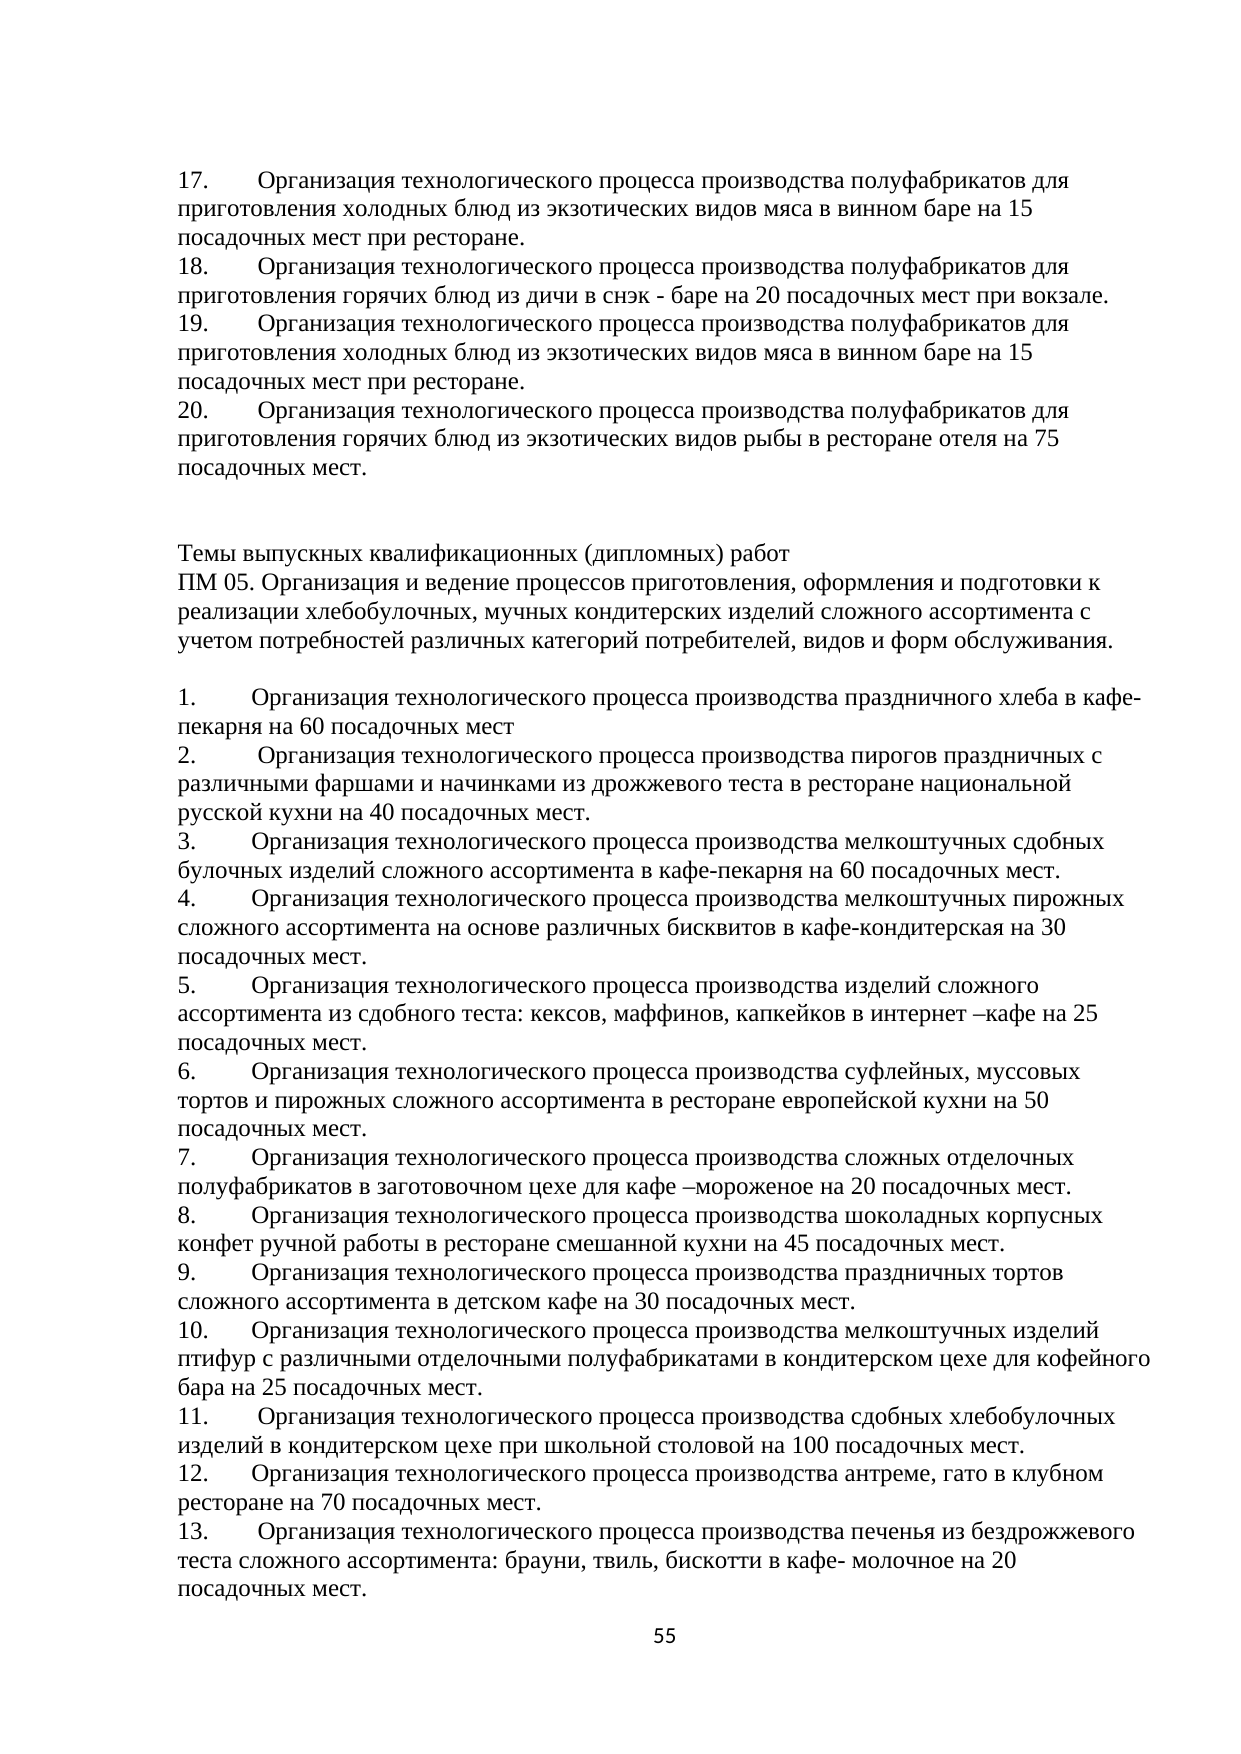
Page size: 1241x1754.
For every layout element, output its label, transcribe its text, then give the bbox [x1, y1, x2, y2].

text 12. Организация технологического процесса производства антреме, гато в клубном ресторане на 70 посадочных мест. [177, 1458, 1152, 1516]
text 2. Организация технологического процесса производства пирогов праздничных с различными фаршами и начинками из дрожжевого теста в ресторане национальной русской кухни на 40 посадочных мест. [177, 740, 1152, 826]
text 1. Организация технологического процесса производства праздничного хлеба в кафе-пекарня на 60 посадочных мест [177, 682, 1152, 740]
text 6. Организация технологического процесса производства суфлейных, муссовых тортов и пирожных сложного ассортимента в ресторане европейской кухни на 50 посадочных мест. [177, 1056, 1152, 1142]
text 19. Организация технологического процесса производства полуфабрикатов для приготовления холодных блюд из экзотических видов мяса в винном баре на 15 посадочных мест при ресторане. [177, 308, 1152, 395]
text 7. Организация технологического процесса производства сложных отделочных полуфабрикатов в заготовочном цехе для кафе –мороженое на 20 посадочных мест. [177, 1142, 1152, 1200]
text 5. Организация технологического процесса производства изделий сложного ассортимента из сдобного теста: кексов, маффинов, капкейков в интернет –кафе на 25 посадочных мест. [177, 970, 1152, 1056]
text 8. Организация технологического процесса производства шоколадных корпусных конфет ручной работы в ресторане смешанной кухни на 45 посадочных мест. [177, 1200, 1152, 1257]
text 13. Организация технологического процесса производства печенья из бездрожжевого теста сложного ассортимента: брауни, твиль, бискотти в кафе- молочное на 20 посадочных мест. [177, 1516, 1152, 1602]
text 3. Организация технологического процесса производства мелкоштучных сдобных булочных изделий сложного ассортимента в кафе-пекарня на 60 посадочных мест. [177, 826, 1152, 883]
text 11. Организация технологического процесса производства сдобных хлебобулочных изделий в кондитерском цехе при школьной столовой на 100 посадочных мест. [177, 1401, 1152, 1458]
text Темы выпускных квалификационных (дипломных) работ [177, 538, 1152, 567]
text 10. Организация технологического процесса производства мелкоштучных изделий птифур с различными отделочными полуфабрикатами в кондитерском цехе для кофейного бара на 25 посадочных мест. [177, 1315, 1152, 1401]
text 18. Организация технологического процесса производства полуфабрикатов для приготовления горячих блюд из дичи в снэк - баре на 20 посадочных мест при вокзале. [177, 251, 1152, 308]
text 9. Организация технологического процесса производства праздничных тортов сложного ассортимента в детском кафе на 30 посадочных мест. [177, 1257, 1152, 1315]
text 4. Организация технологического процесса производства мелкоштучных пирожных сложного ассортимента на основе различных бисквитов в кафе-кондитерская на 30 посадочных мест. [177, 883, 1152, 970]
text ПМ 05. Организация и ведение процессов приготовления, оформления и подготовки к реализации хлебобулочных, мучных кондитерских изделий сложного ассортимента с учетом потребностей различных категорий потребителей, видов и форм обслуживания. [177, 567, 1152, 653]
text 20. Организация технологического процесса производства полуфабрикатов для приготовления горячих блюд из экзотических видов рыбы в ресторане отеля на 75 посадочных мест. [177, 395, 1152, 481]
text 17. Организация технологического процесса производства полуфабрикатов для приготовления холодных блюд из экзотических видов мяса в винном баре на 15 посадочных мест при ресторане. [177, 165, 1152, 251]
